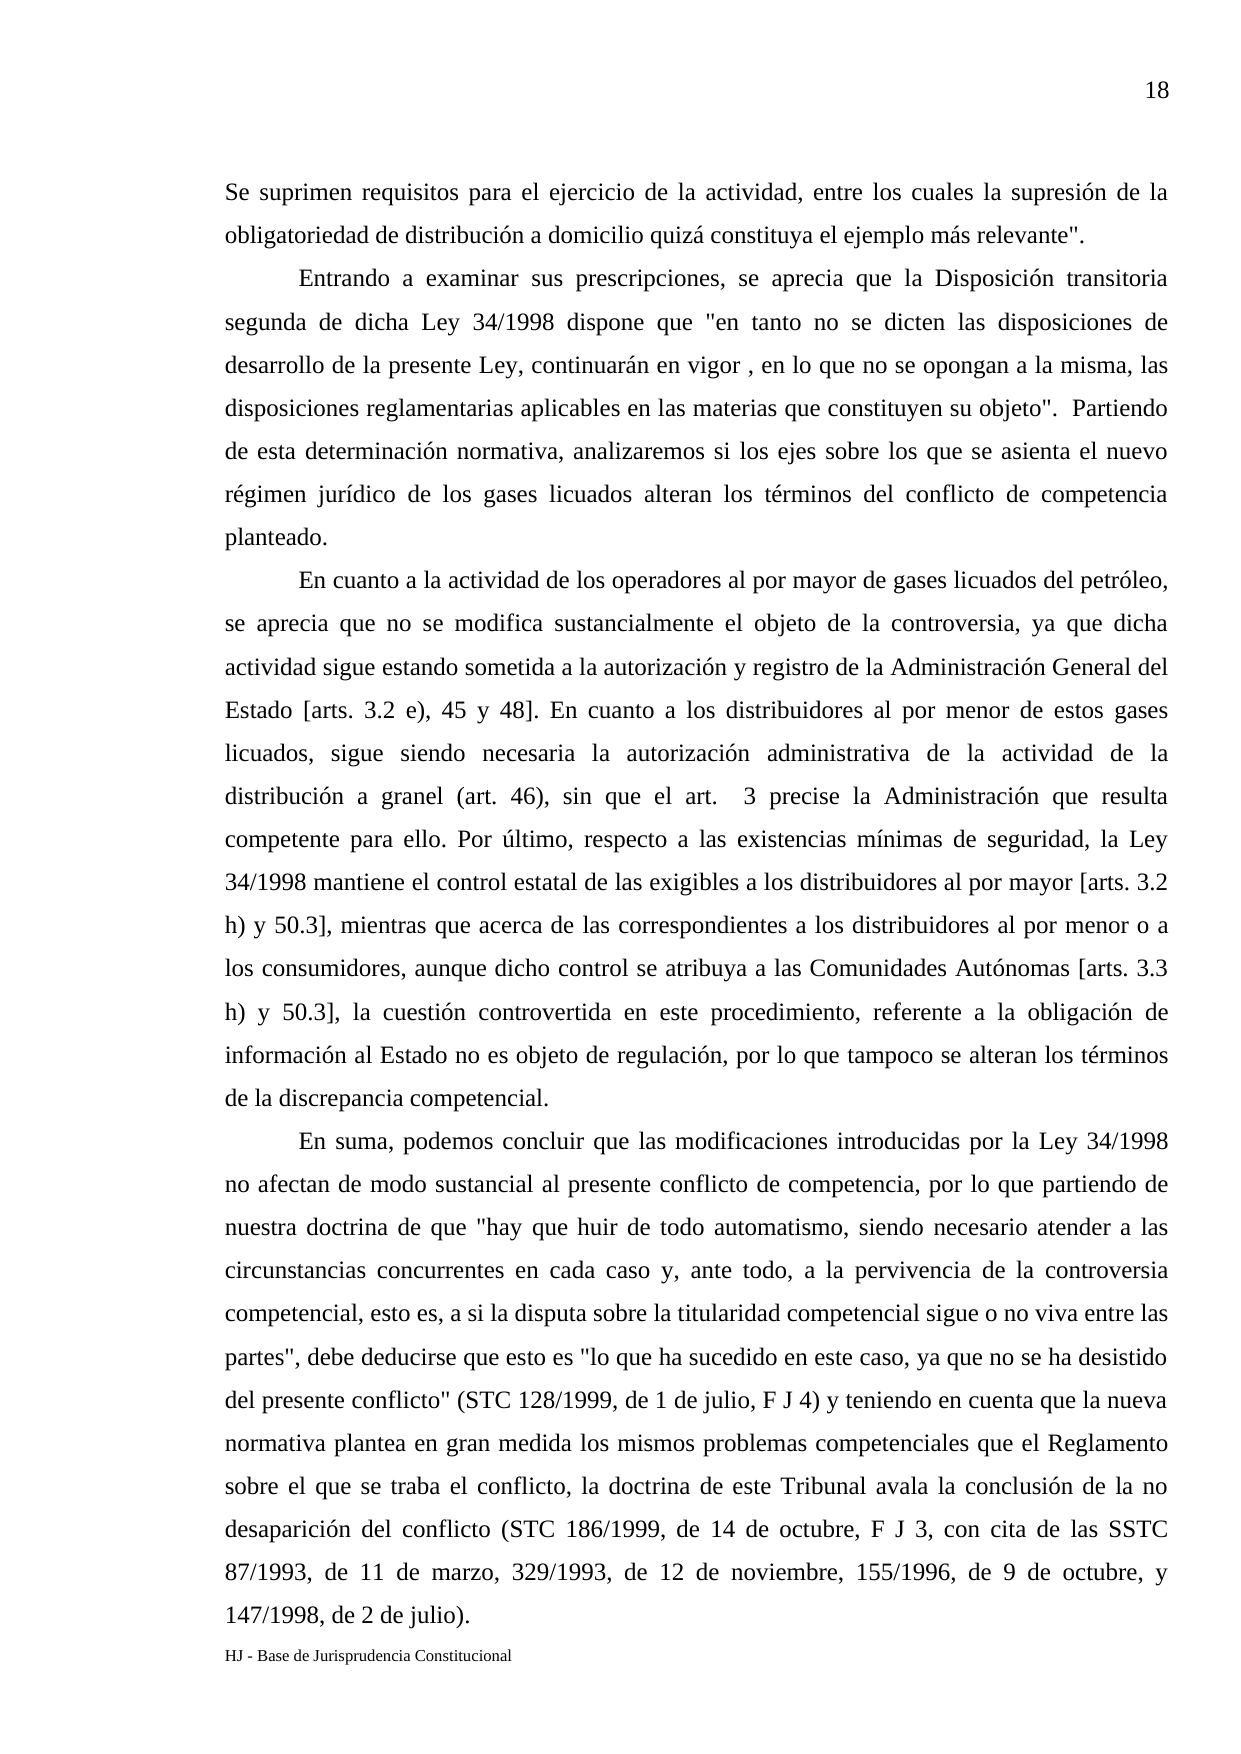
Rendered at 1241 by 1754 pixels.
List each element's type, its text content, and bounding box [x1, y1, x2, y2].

text En cuanto a la actividad de los operadores al por mayor de gases licuados del petróleo, se aprecia que no se modifica sustancialmente el objeto de la controversia, ya que dicha actividad sigue estando sometida a la autorización y registro de la Administración General del Estado [arts. 3.2 e), 45 y 48]. En cuanto a los distribuidores al por menor de estos gases licuados, sigue siendo necesaria la autorización administrativa de la actividad de la distribución a granel (art. 46), sin que el art. 3 precise la Administración que resulta competente para ello. Por último, respecto a las existencias mínimas de seguridad, la Ley 34/1998 mantiene el control estatal de las exigibles a los distribuidores al por mayor [arts. 3.2 h) y 50.3], mientras que acerca de las correspondientes a los distribuidores al por menor o a los consumidores, aunque dicho control se atribuya a las Comunidades Autónomas [arts. 3.3 h) y 50.3], la cuestión controvertida en este procedimiento, referente a la obligación de información al Estado no es objeto de regulación, por lo que tampoco se alteran los términos de la discrepancia competencial. [224, 565, 1169, 1112]
text En suma, podemos concluir que las modificaciones introducidas por la Ley 34/1998 no afectan de modo sustancial al presente conflicto de competencia, por lo que partiendo de nuestra doctrina de que "hay que huir de todo automatismo, siendo necesario atender a las circunstancias concurrentes en cada caso y, ante todo, a la pervivencia de la controversia competencial, esto es, a si la disputa sobre la titularidad competencial sigue o no viva entre las partes", debe deducirse que esto es "lo que ha sucedido en este caso, ya que no se ha desistido del presente conflicto" (STC 128/1999, de 1 de julio, F J 4) y teniendo en cuenta que la nueva normativa plantea en gran medida los mismos problemas competenciales que el Reglamento sobre el que se traba el conflicto, la doctrina de este Tribunal avala la conclusión de la no desaparición del conflicto (STC 186/1999, de 14 de octubre, F J 3, con cita de las SSTC 87/1993, de 11 de marzo, 329/1993, de 12 de noviembre, 155/1996, de 9 de octubre, y 147/1998, de 2 de julio). [224, 1126, 1169, 1629]
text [224, 177, 1169, 249]
text Entrando a examinar sus prescripciones, se aprecia que la Disposición transitoria segunda de dicha Ley 34/1998 dispone que "en tanto no se dicten las disposiciones de desarrollo de la presente Ley, continuarán en vigor , en lo que no se opongan a la misma, las disposiciones reglamentarias aplicables en las materias que constituyen su objeto". Partiendo de esta determinación normativa, analizaremos si los ejes sobre los que se asienta el nuevo régimen jurídico de los gases licuados alteran los términos del conflicto de competencia planteado. [224, 263, 1169, 551]
